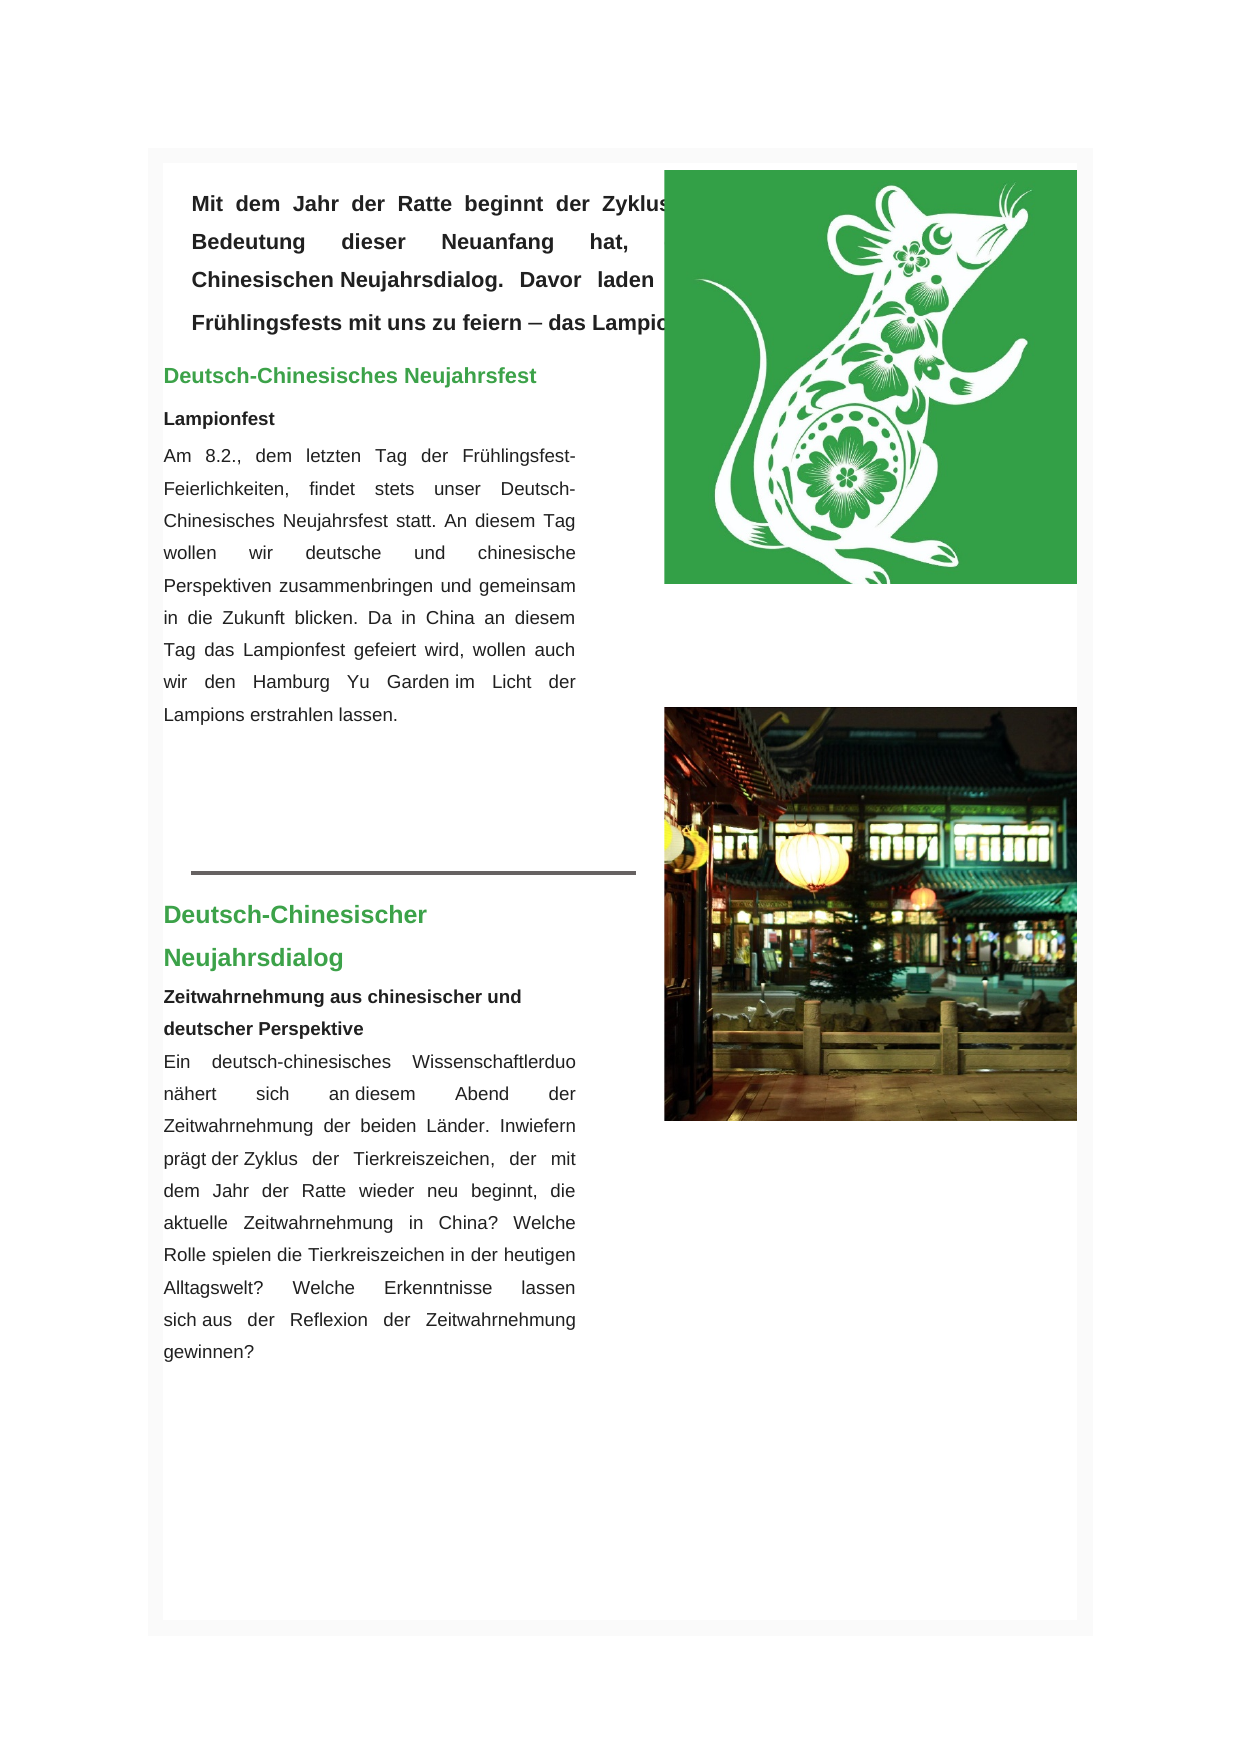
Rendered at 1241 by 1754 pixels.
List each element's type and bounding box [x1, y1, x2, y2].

picture [664, 170, 1077, 584]
picture [664, 707, 1077, 1121]
table_header [148, 148, 1093, 1636]
